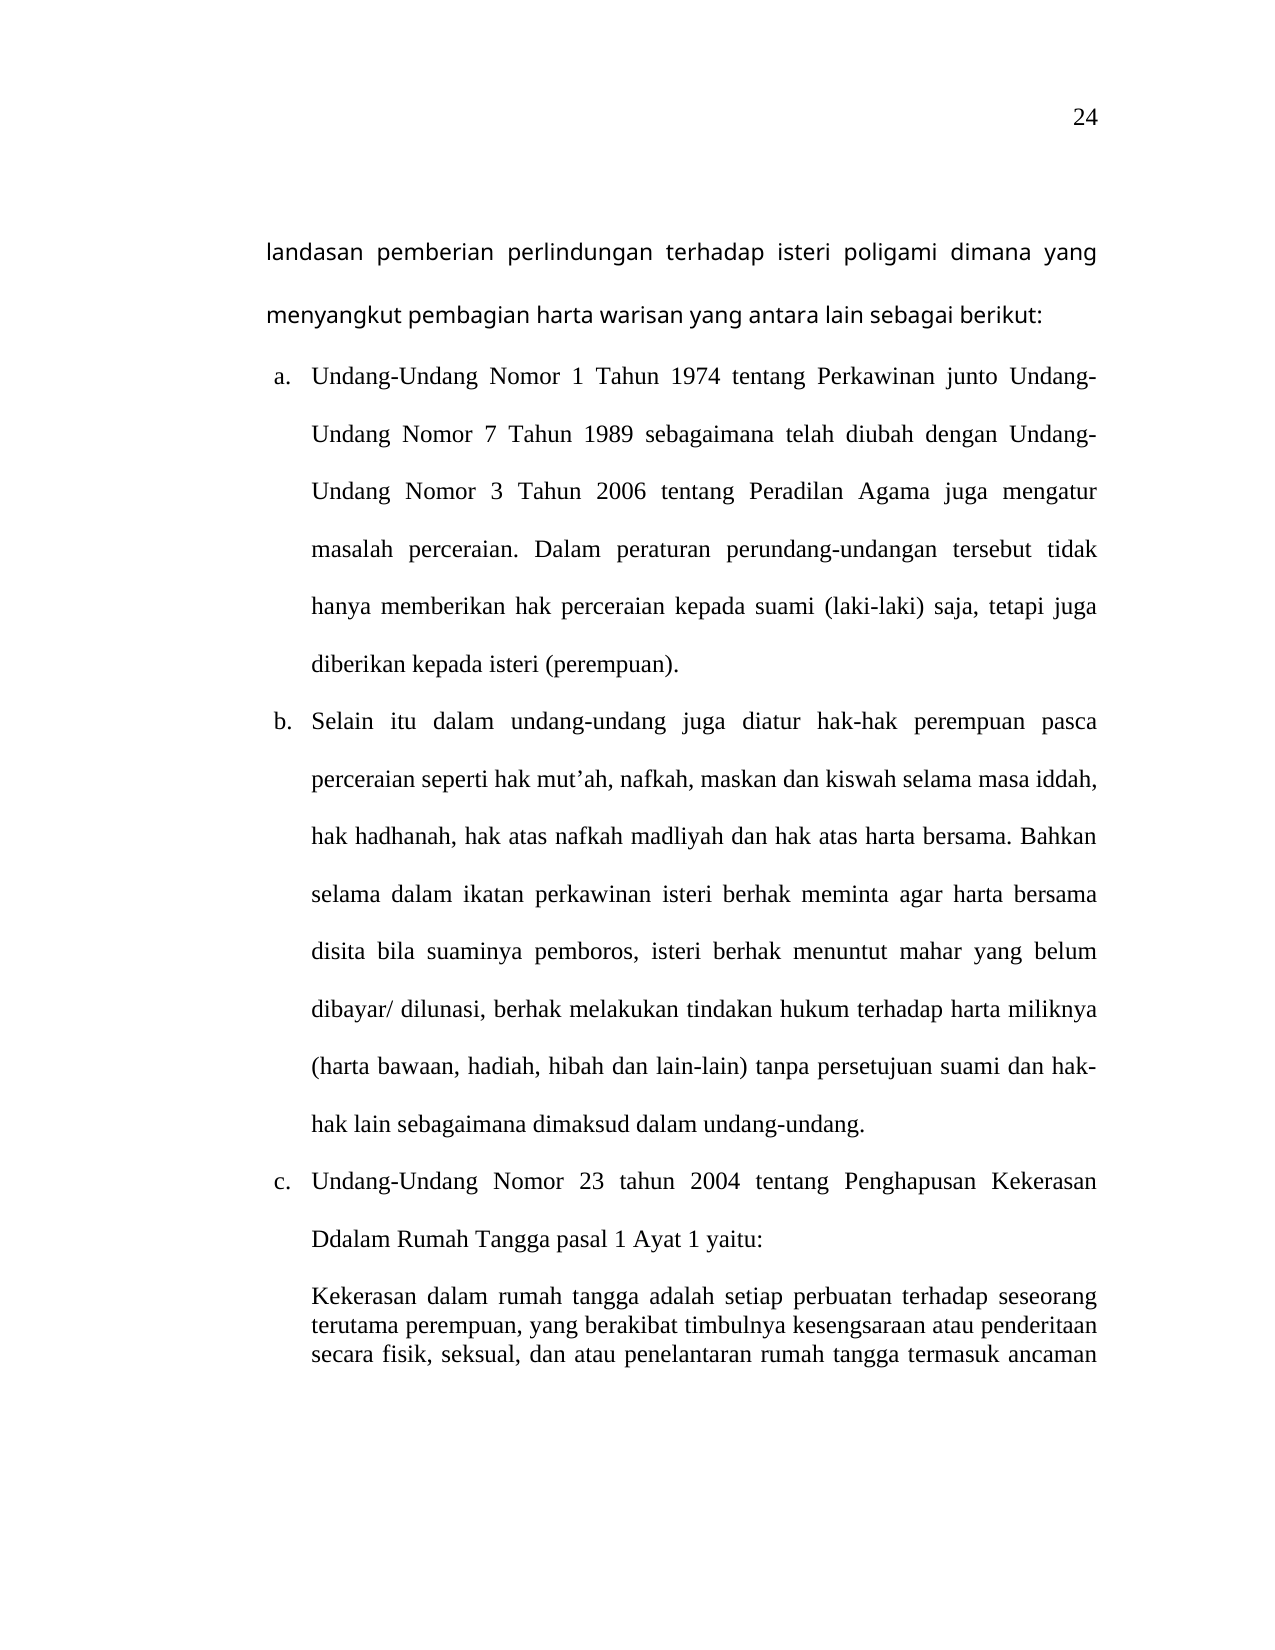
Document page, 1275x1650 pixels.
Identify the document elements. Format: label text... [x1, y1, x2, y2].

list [311, 1281, 1098, 1367]
list Selain itu dalam undang-undang juga diatur hak-hak perempuan pasca perceraian seperti hak mut’ah, nafkah, maskan dan kiswah selama masa iddah, hak hadhanah, hak atas nafkah madliyah dan hak atas harta bersama. Bahkan selama dalam ikatan perkawinan isteri berhak meminta agar harta bersama disita bila suaminya pemboros, isteri berhak menuntut mahar yang belum dibayar/ dilunasi, berhak melakukan tindakan hukum terhadap harta miliknya (harta bawaan, hadiah, hibah dan lain-lain) tanpa persetujuan suami dan hak-hak lain sebagaimana dimaksud dalam undang-undang. [274, 706, 1098, 1137]
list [266, 236, 1098, 330]
list Undang-Undang Nomor 1 Tahun 1974 tentang Perkawinan junto Undang- Undang Nomor 7 Tahun 1989 sebagaimana telah diubah dengan Undang- Undang Nomor 3 Tahun 2006 tentang Peradilan Agama juga mengatur masalah perceraian. Dalam peraturan perundang-undangan tersebut tidak hanya memberikan hak perceraian kepada suami (laki-laki) saja, tetapi juga diberikan kepada isteri (perempuan). [274, 361, 1098, 677]
list Undang-Undang Nomor 23 tahun 2004 tentang Penghapusan Kekerasan Ddalam Rumah Tangga pasal 1 Ayat 1 yaitu: [274, 1166, 1098, 1252]
